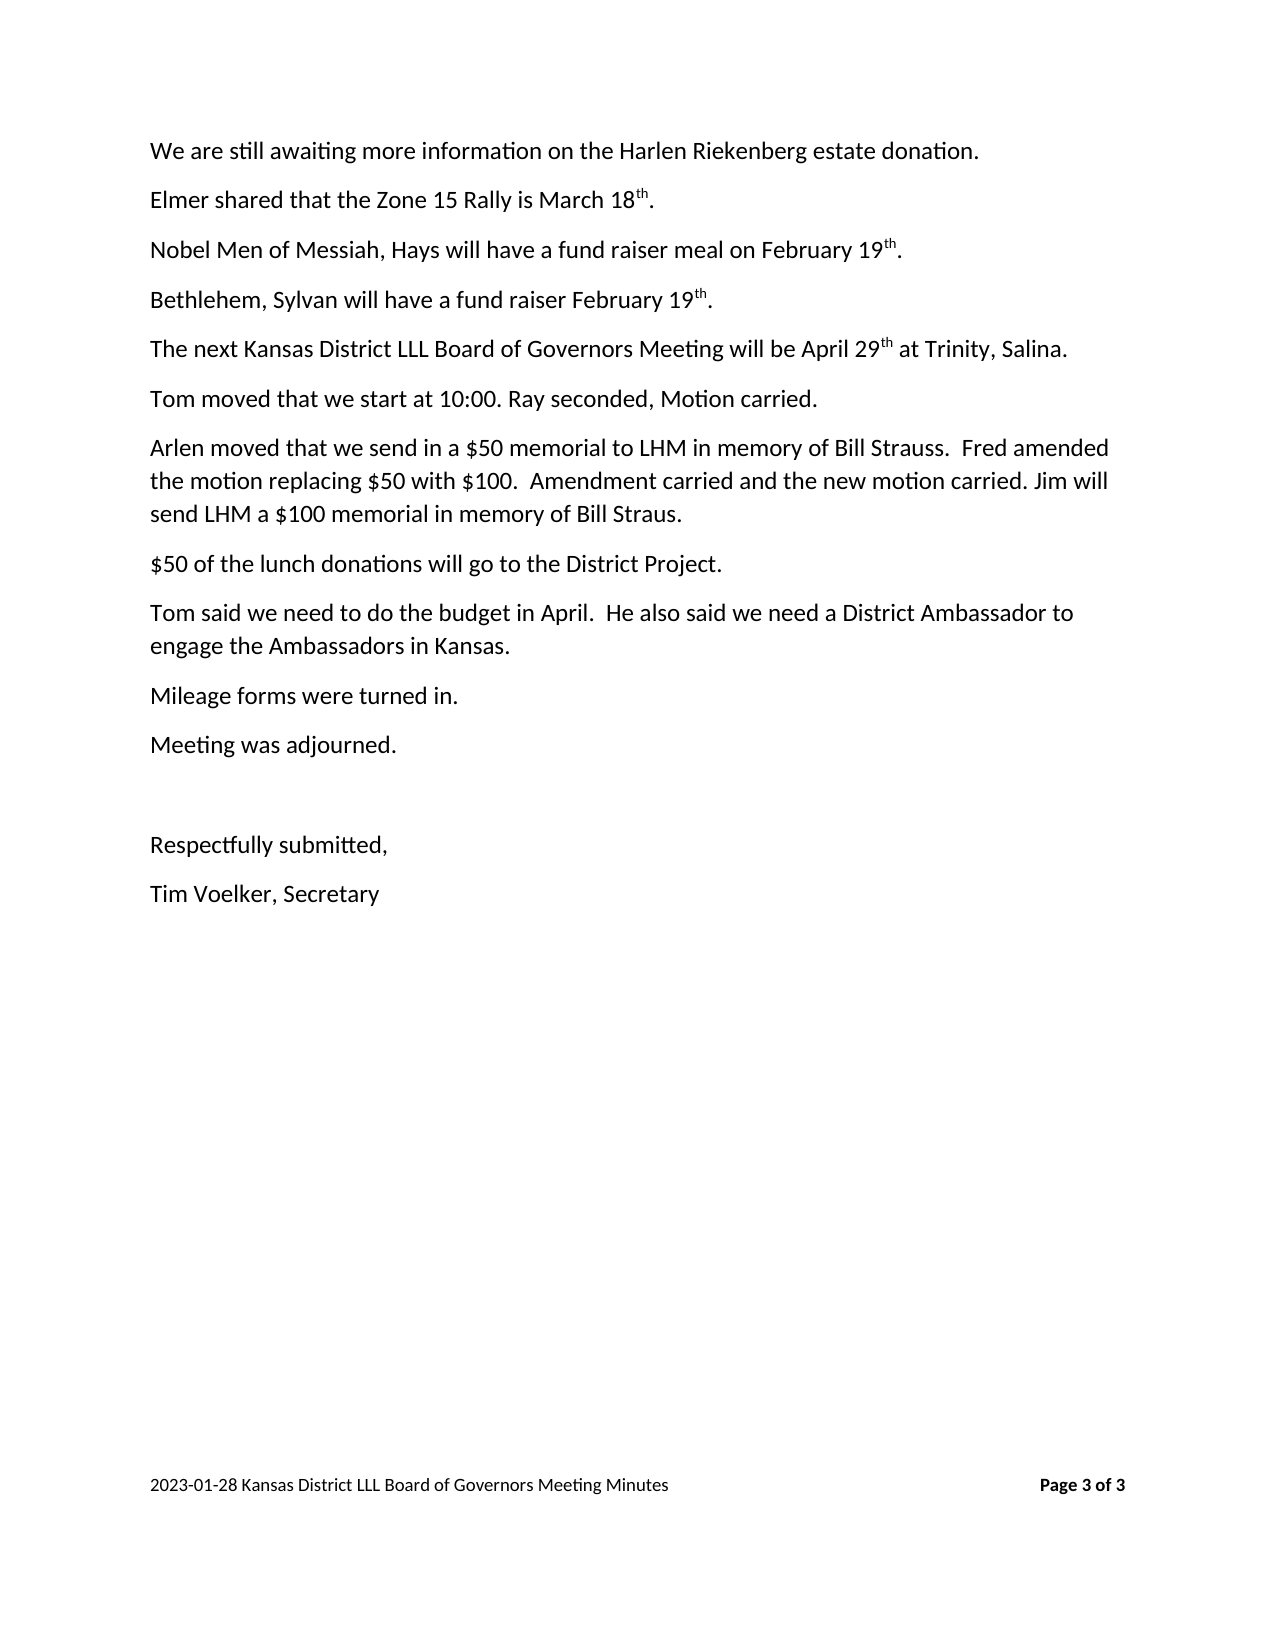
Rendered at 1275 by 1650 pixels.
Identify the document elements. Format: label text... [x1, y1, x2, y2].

text Nobel Men of Messiah, Hays will have a fund raiser meal on February 19th. [150, 234, 1125, 265]
text Meeting was adjourned. [150, 729, 1125, 760]
text Tom said we need to do the budget in April. He also said we need a District Ambassador to engage the Ambassadors in Kansas. [150, 597, 1125, 661]
text $50 of the lunch donations will go to the District Project. [150, 548, 1125, 578]
text Tom moved that we start at 10:00. Ray seconded, Motion carried. [150, 383, 1125, 413]
text Elmer shared that the Zone 15 Rally is March 18th. [150, 184, 1125, 215]
text Respectfully submitted, [150, 829, 1125, 859]
text Tim Voelker, Secretary [150, 878, 1125, 909]
text We are still awaiting more information on the Harlen Riekenberg estate donation. [150, 135, 1125, 166]
text The next Kansas District LLL Board of Governors Meeting will be April 29th at Trinity, Salina. [150, 333, 1125, 364]
text Mileage forms were turned in. [150, 680, 1125, 711]
text Bethlehem, Sylvan will have a fund raiser February 19th. [150, 284, 1125, 314]
text Arlen moved that we send in a $50 memorial to LHM in memory of Bill Strauss. Fred amended the motion replacing $50 with $100. Amendment carried and the new motion carried. Jim will send LHM a $100 memorial in memory of Bill Straus. [150, 432, 1125, 529]
